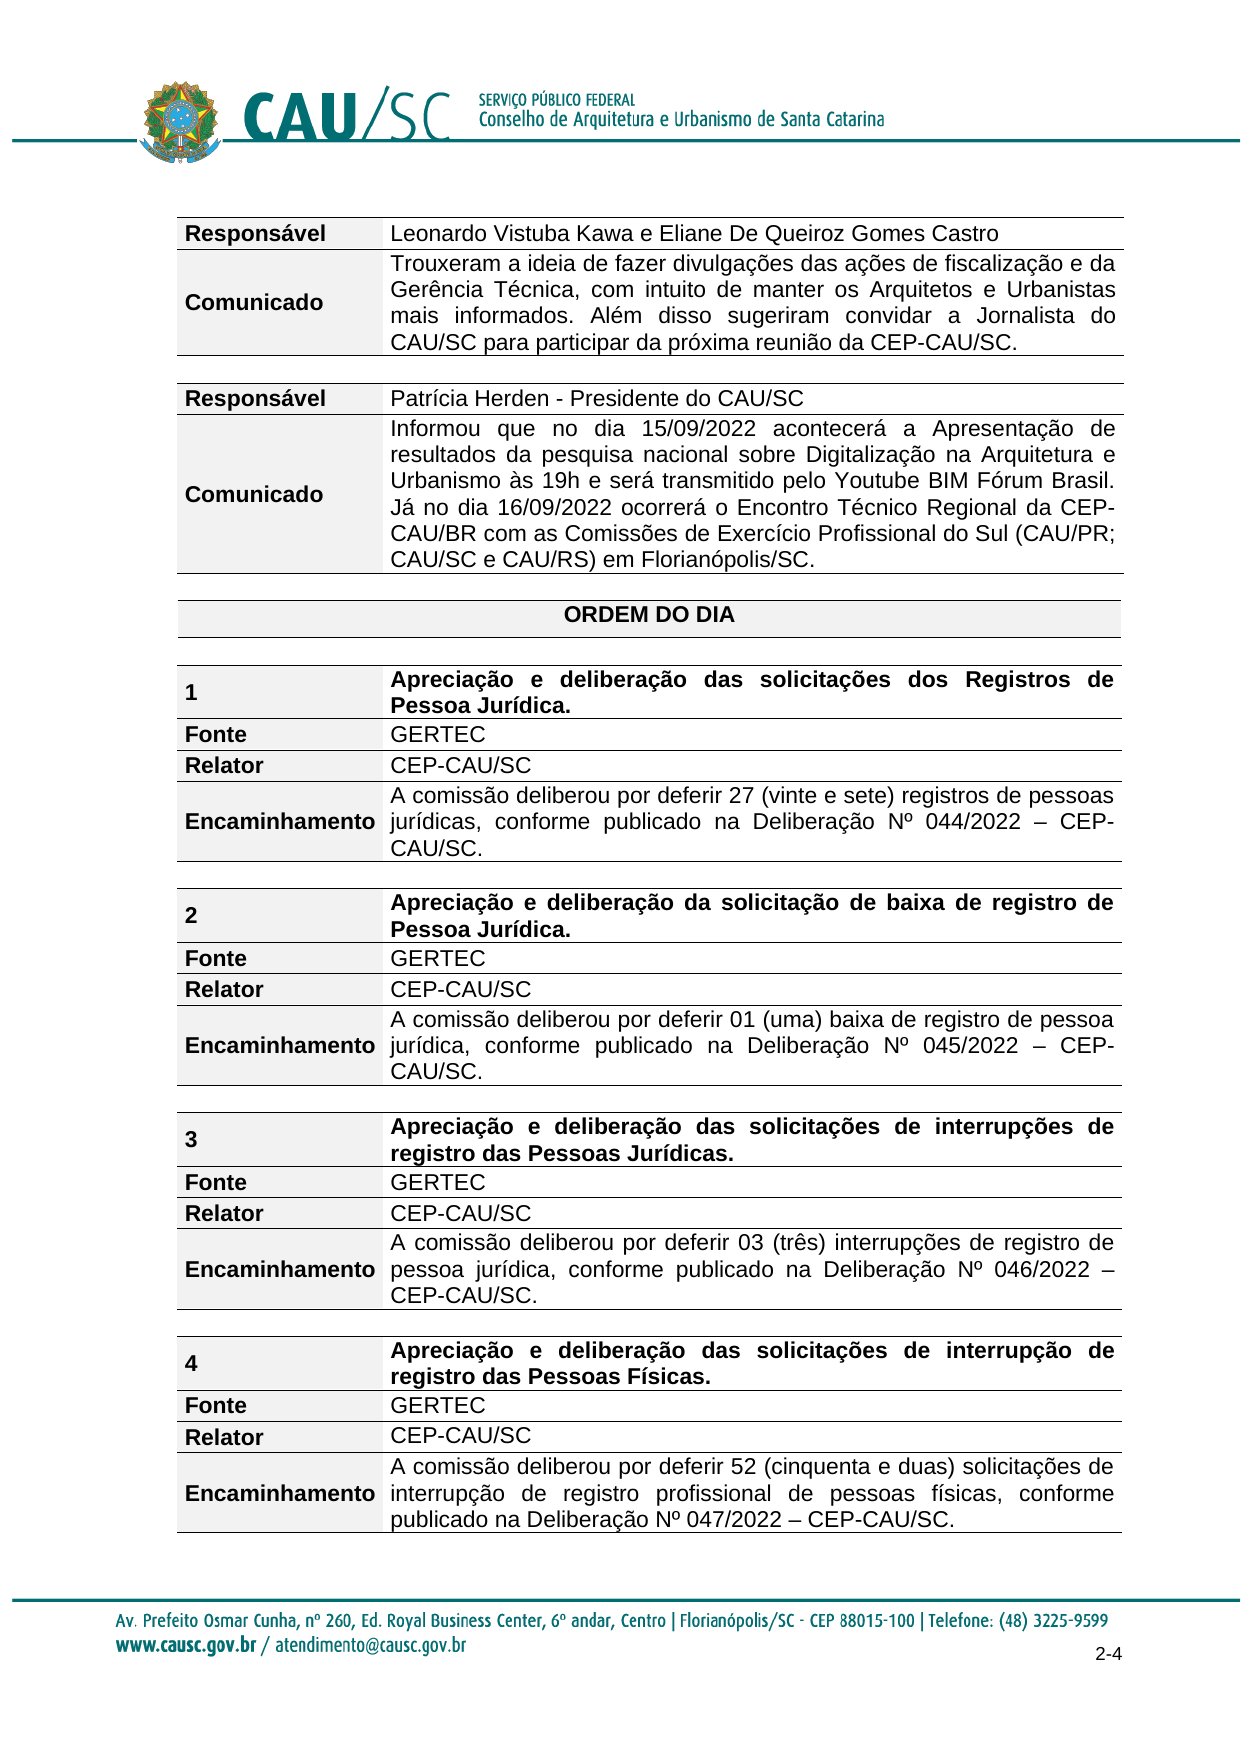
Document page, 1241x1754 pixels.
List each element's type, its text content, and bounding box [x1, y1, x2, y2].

table_header Patrícia Herden - Presidente do CAU/SC [383, 384, 1124, 414]
table_cell Trouxeram a ideia de fazer divulgações das ações de fiscalização e da Gerência Técnica, com intuito de manter os Arquitetos e Urbanistas mais informados. Além disso sugeriram convidar a Jornalista do CAU/SC para participar da próxima reunião da CEP-CAU/SC. [383, 250, 1124, 355]
table_cell CEP-CAU/SC [383, 1422, 1122, 1452]
table_cell A comissão deliberou por deferir 01 (uma) baixa de registro de pessoa jurídica, conforme publicado na Deliberação Nº 045/2022 – CEP-CAU/SC. [383, 1006, 1122, 1085]
table_header Apreciação e deliberação das solicitações de interrupção de registro das Pessoas Físicas. [383, 1337, 1122, 1389]
table_cell Encaminhamento [177, 1006, 383, 1085]
table_header 3 [177, 1113, 383, 1166]
table_cell A comissão deliberou por deferir 52 (cinquenta e duas) solicitações de interrupção de registro profissional de pessoas físicas, conforme publicado na Deliberação Nº 047/2022 – CEP-CAU/SC. [383, 1453, 1122, 1532]
table_header 2 [177, 889, 383, 942]
table_cell Encaminhamento [177, 1453, 383, 1532]
table_cell Comunicado [177, 415, 383, 573]
table_cell Relator [177, 1422, 383, 1452]
table_cell GERTEC [383, 1167, 1122, 1197]
table_cell Relator [177, 1198, 383, 1228]
table_header Responsável [177, 384, 383, 414]
table_cell CEP-CAU/SC [383, 974, 1122, 1004]
table_cell Fonte [177, 943, 383, 973]
table_cell GERTEC [383, 1391, 1122, 1421]
picture [11, 0, 1241, 1747]
table_cell GERTEC [383, 943, 1122, 973]
table_cell Relator [177, 974, 383, 1004]
table_cell Comunicado [177, 250, 383, 355]
table_cell Encaminhamento [177, 782, 383, 861]
table_header Apreciação e deliberação das solicitações de interrupções de registro das Pessoas Jurídicas. [383, 1113, 1122, 1166]
table_header Apreciação e deliberação da solicitação de baixa de registro de Pessoa Jurídica. [383, 889, 1122, 942]
table_header Responsável [177, 218, 383, 248]
table_header 4 [177, 1337, 383, 1389]
table_cell Fonte [177, 1391, 383, 1421]
table_cell Informou que no dia 15/09/2022 acontecerá a Apresentação de resultados da pesquisa nacional sobre Digitalização na Arquitetura e Urbanismo às 19h e será transmitido pelo Youtube BIM Fórum Brasil. Já no dia 16/09/2022 ocorrerá o Encontro Técnico Regional da CEP-CAU/BR com as Comissões de Exercício Profissional do Sul (CAU/PR; CAU/SC e CAU/RS) em Florianópolis/SC. [383, 415, 1124, 573]
table_header Leonardo Vistuba Kawa e Eliane De Queiroz Gomes Castro [383, 218, 1124, 248]
table_cell Relator [177, 751, 383, 781]
table_cell A comissão deliberou por deferir 27 (vinte e sete) registros de pessoas jurídicas, conforme publicado na Deliberação Nº 044/2022 – CEP-CAU/SC. [383, 782, 1122, 861]
table_header 1 [177, 666, 383, 718]
table_cell A comissão deliberou por deferir 03 (três) interrupções de registro de pessoa jurídica, conforme publicado na Deliberação Nº 046/2022 – CEP-CAU/SC. [383, 1229, 1122, 1308]
table_cell Encaminhamento [177, 1229, 383, 1308]
table_cell CEP-CAU/SC [383, 1198, 1122, 1228]
table_header Apreciação e deliberação das solicitações dos Registros de Pessoa Jurídica. [383, 666, 1122, 718]
table_cell CEP-CAU/SC [383, 751, 1122, 781]
table_cell GERTEC [383, 719, 1122, 749]
table_cell Fonte [177, 1167, 383, 1197]
table_cell Fonte [177, 719, 383, 749]
table_header ORDEM DO DIA [178, 601, 1121, 637]
